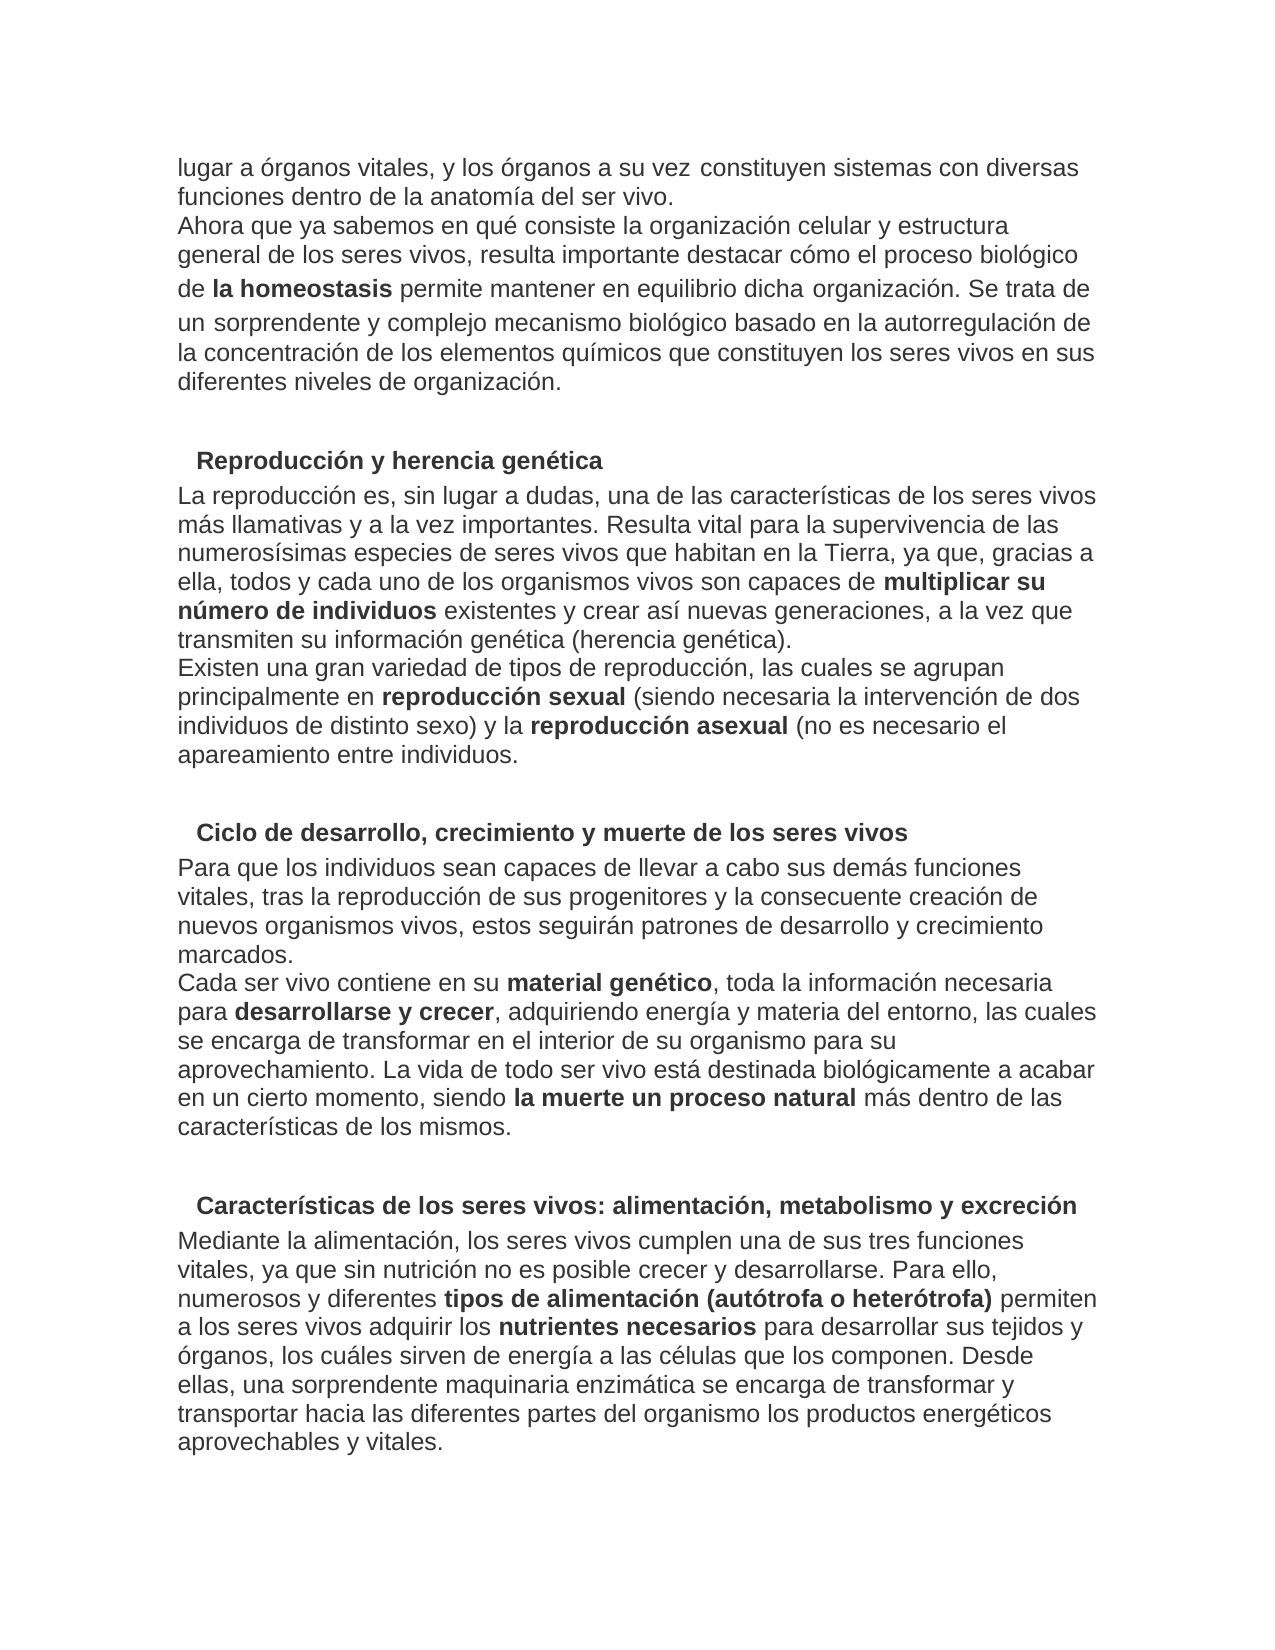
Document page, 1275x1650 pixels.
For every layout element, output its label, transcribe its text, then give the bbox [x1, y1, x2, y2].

text La reproducción es, sin lugar a dudas, una de las características de los seres vivos más llamativas y a la vez importantes. Resulta vital para la supervivencia de las numerosísimas especies de seres vivos que habitan en la Tierra, ya que, gracias a ella, todos y cada uno de los organismos vivos son capaces de multiplicar su número de individuos existentes y crear así nuevas generaciones, a la vez que transmiten su información genética (herencia genética). [177, 481, 1098, 653]
text Reproducción y herencia genética [196, 446, 1079, 474]
text Características de los seres vivos: alimentación, metabolismo y excreción [196, 1191, 1079, 1220]
text Existen una gran variedad de tipos de reproducción, las cuales se agrupan principalmente en reproducción sexual (siendo necesaria la intervención de dos individuos de distinto sexo) y la reproducción asexual (no es necesario el apareamiento entre individuos. [177, 653, 1098, 768]
text Ciclo de desarrollo, crecimiento y muerte de los seres vivos [196, 818, 1079, 847]
text Cada ser vivo contiene en su material genético, toda la información necesaria para desarrollarse y crecer, adquiriendo energía y materia del entorno, las cuales se encarga de transformar en el interior de su organismo para su aprovechamiento. La vida de todo ser vivo está destinada biológicamente a acabar en un cierto momento, siendo la muerte un proceso natural más dentro de las características de los mismos. [177, 968, 1098, 1141]
text Mediante la alimentación, los seres vivos cumplen una de sus tres funciones vitales, ya que sin nutrición no es posible crecer y desarrollarse. Para ello, numerosos y diferentes tipos de alimentación (autótrofa o heterótrofa) permiten a los seres vivos adquirir los nutrientes necesarios para desarrollar sus tejidos y órganos, los cuáles sirven de energía a las células que los componen. Desde ellas, una sorprendente maquinaria enzimática se encarga de transformar y transportar hacia las diferentes partes del organismo los productos energéticos aprovechables y vitales. [177, 1226, 1098, 1456]
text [177, 148, 1098, 211]
text Ahora que ya sabemos en qué consiste la organización celular y estructura general de los seres vivos, resulta importante destacar cómo el proceso biológico de la homeostasis permite mantener en equilibrio dicha organización. Se trata de un sorprendente y complejo mecanismo biológico basado en la autorregulación de la concentración de los elementos químicos que constituyen los seres vivos en sus diferentes niveles de organización. [177, 211, 1098, 396]
text Para que los individuos sean capaces de llevar a cabo sus demás funciones vitales, tras la reproducción de sus progenitores y la consecuente creación de nuevos organismos vivos, estos seguirán patrones de desarrollo y crecimiento marcados. [177, 853, 1098, 968]
